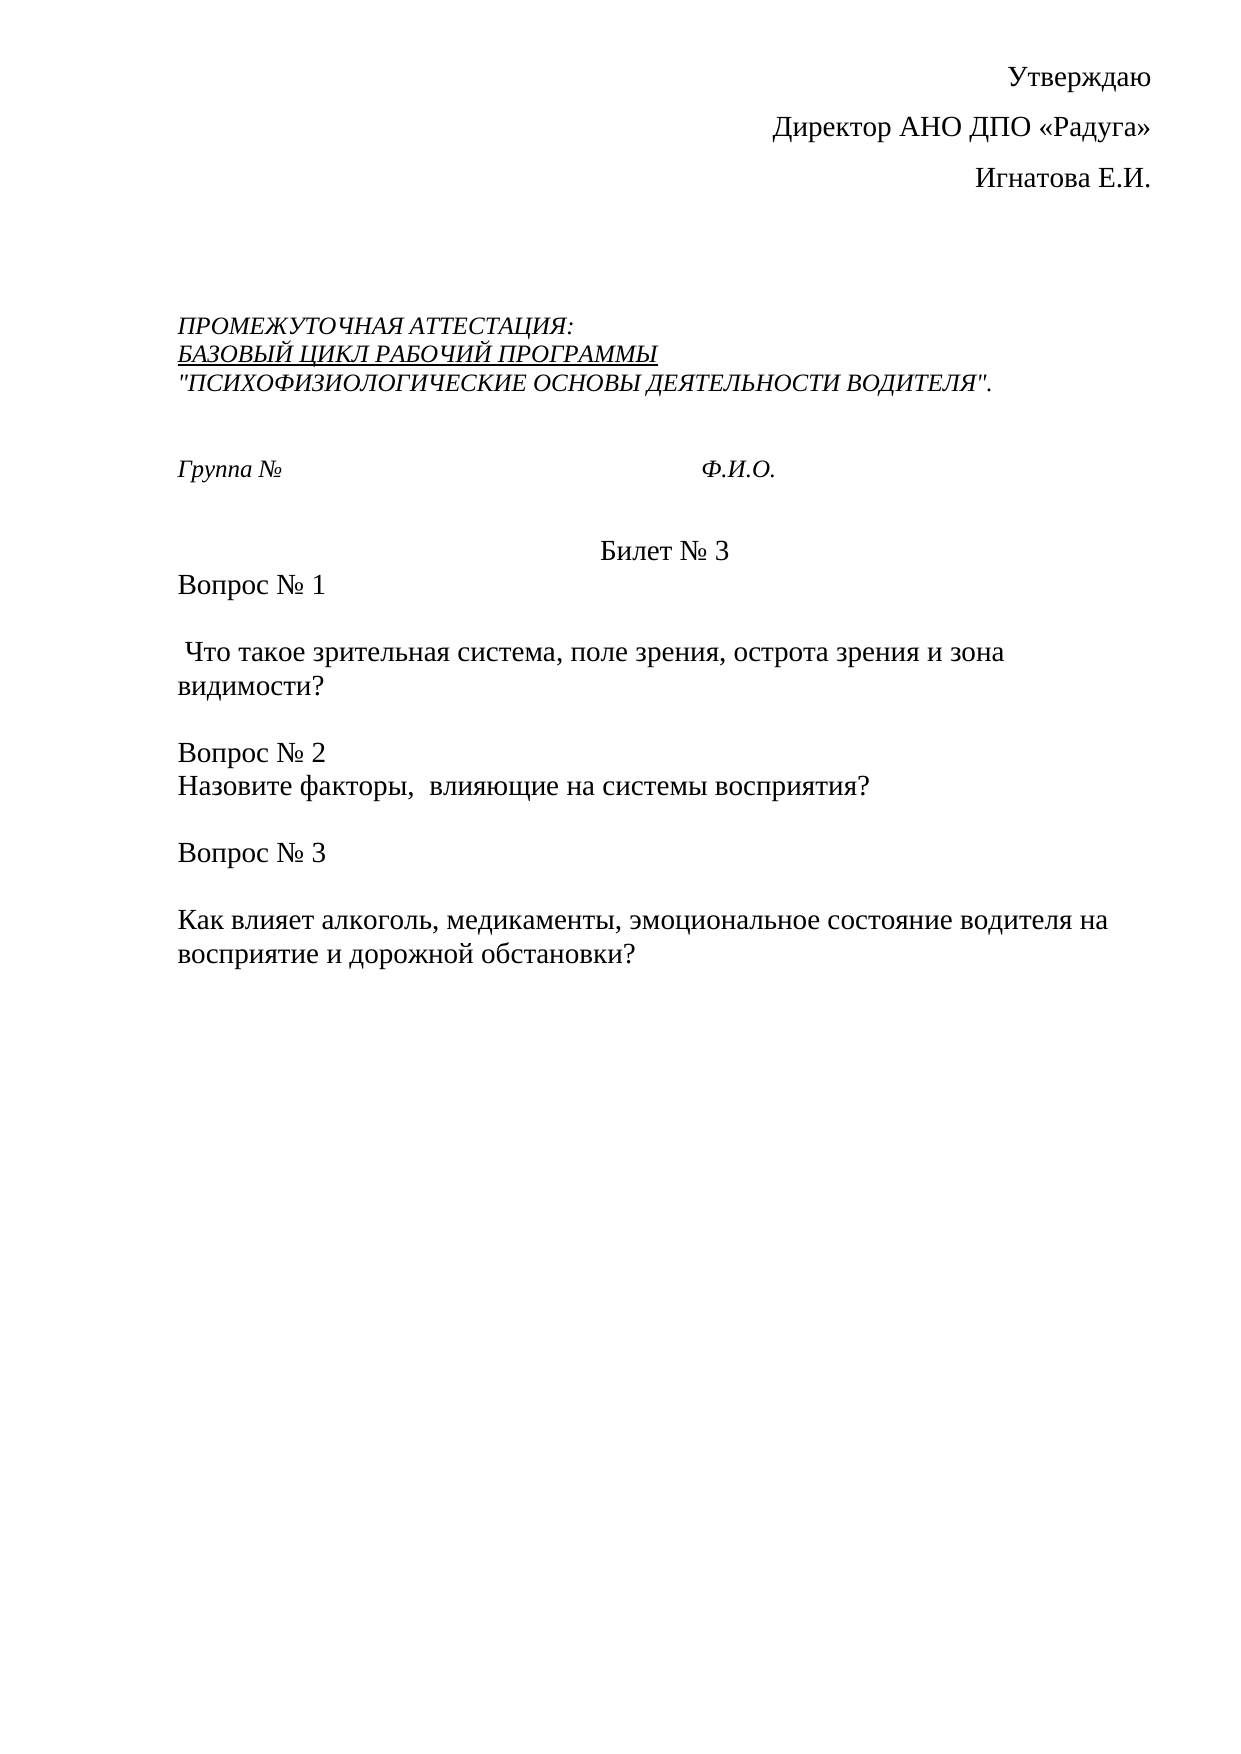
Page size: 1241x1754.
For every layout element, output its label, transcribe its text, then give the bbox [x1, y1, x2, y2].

text Группа № Ф.И.О. [177, 454, 1152, 483]
text Директор АНО ДПО «Радуга» [177, 109, 1151, 143]
text "ПСИХОФИЗИОЛОГИЧЕСКИЕ ОСНОВЫ ДЕЯТЕЛЬНОСТИ ВОДИТЕЛЯ". [177, 368, 1152, 397]
text Вопрос № 2 [177, 735, 1152, 768]
text Утверждаю [177, 59, 1151, 93]
text БАЗОВЫЙ ЦИКЛ РАБОЧИЙ ПРОГРАММЫ [177, 339, 1152, 368]
text Билет № 3 [177, 533, 1152, 567]
text Вопрос № 3 [177, 835, 1152, 869]
text Как влияет алкоголь, медикаменты, эмоциональное состояние водителя на восприятие и дорожной обстановки? [177, 902, 1152, 969]
text Игнатова Е.И. [177, 160, 1151, 193]
text Что такое зрительная система, поле зрения, острота зрения и зона видимости? [177, 634, 1152, 701]
text ПРОМЕЖУТОЧНАЯ АТТЕСТАЦИЯ: [177, 311, 1152, 339]
text Вопрос № 1 [177, 567, 1152, 601]
text Назовите факторы, влияющие на системы восприятия? [177, 768, 1152, 802]
